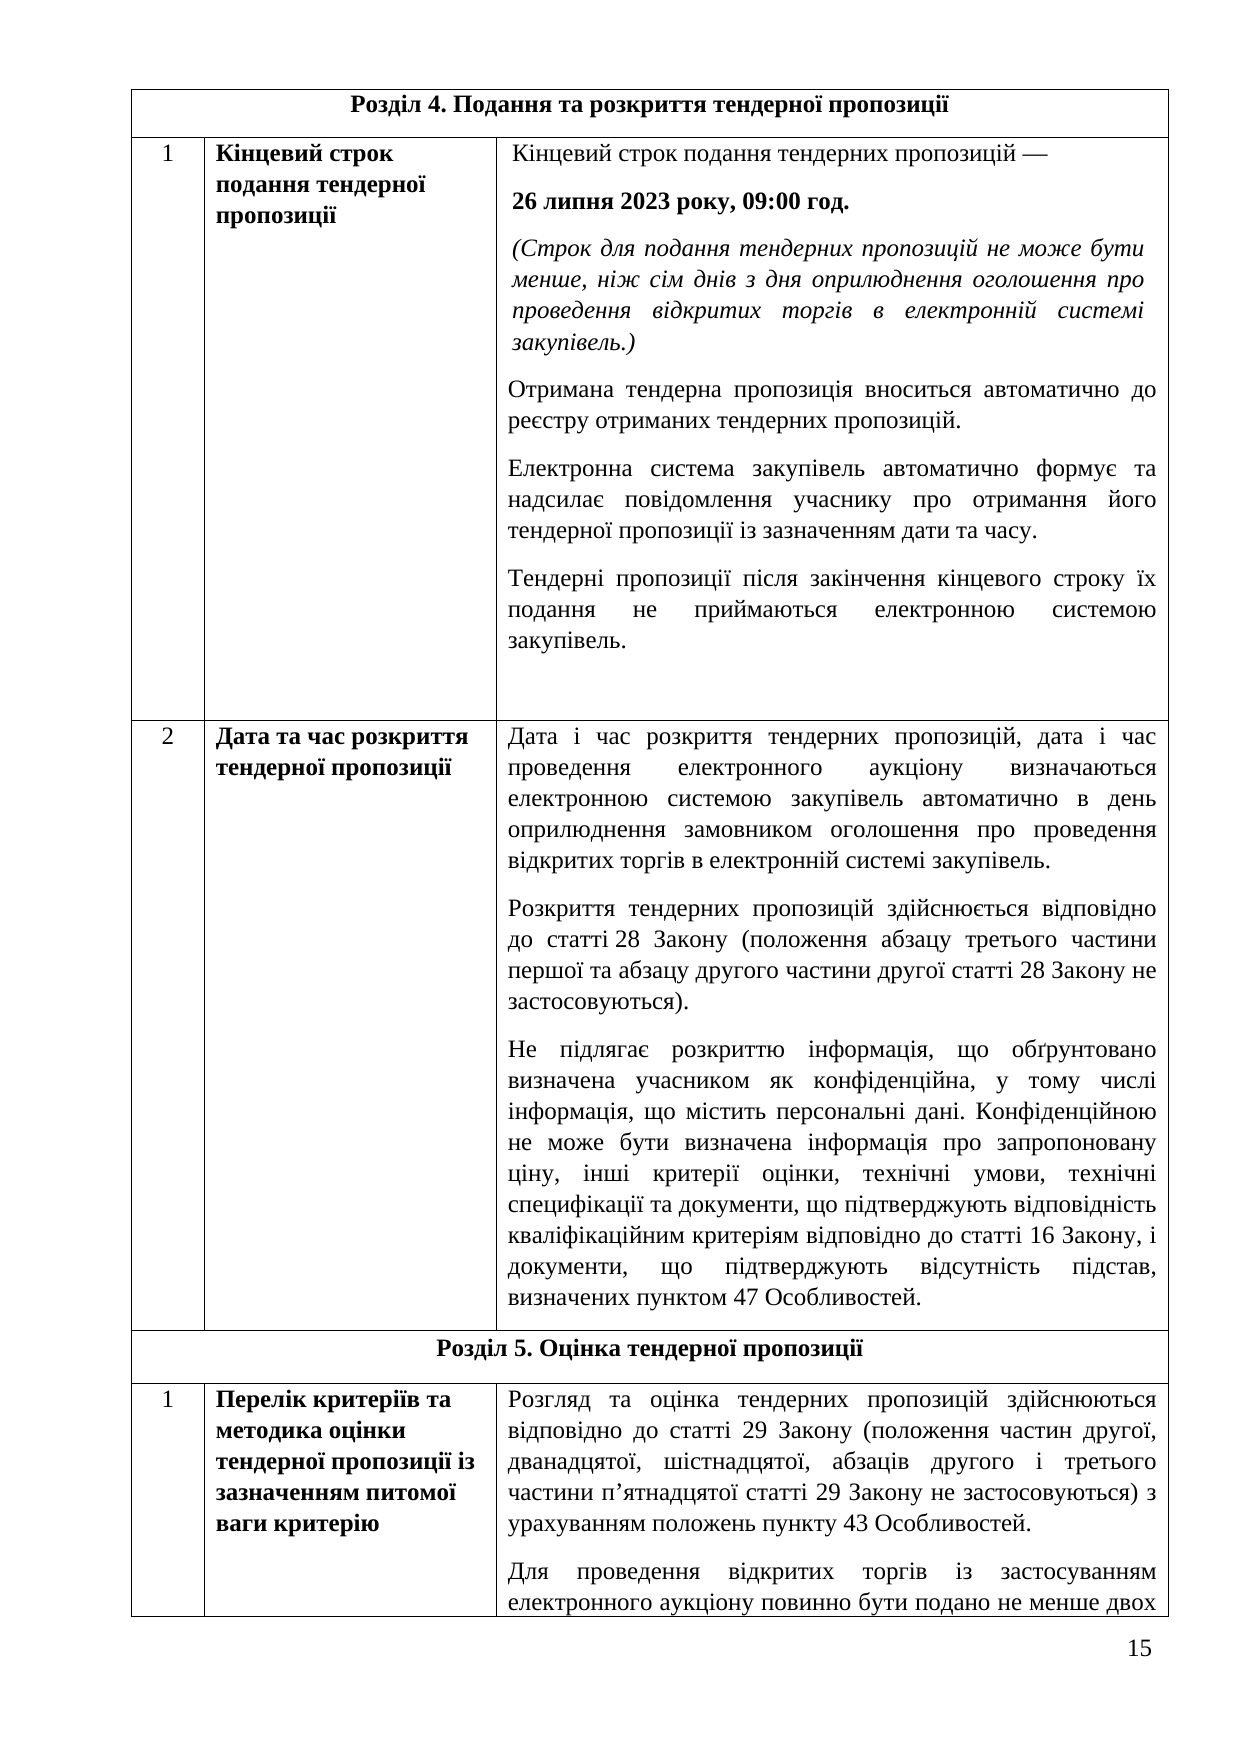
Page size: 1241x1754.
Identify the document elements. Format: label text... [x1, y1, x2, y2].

table_cell Розділ 4. Подання та розкриття тендерної пропозиції [132, 90, 1168, 137]
table_cell Дата та час розкриття тендерної пропозиції [205, 721, 496, 1330]
table_cell Кінцевий строк подання тендерних пропозицій — 26 липня 2023 року, 09:00 год. (Строк для подання тендерних пропозицій не може бути менше, ніж сім днів з дня оприлюднення оголошення про проведення відкритих торгів в електронній системі закупівель.) Отримана тендерна пропозиція вноситься автоматично до реєстру отриманих тендерних пропозицій. Електронна система закупівель автоматично формує та надсилає повідомлення учаснику про отримання його тендерної пропозиції із зазначенням дати та часу. Тендерні пропозиції після закінчення кінцевого строку їх подання не приймаються електронною системою закупівель. [497, 138, 1168, 720]
table_cell 1 [132, 138, 204, 720]
table_cell Дата і час розкриття тендерних пропозицій, дата і час проведення електронного аукціону визначаються електронною системою закупівель автоматично в день оприлюднення замовником оголошення про проведення відкритих торгів в електронній системі закупівель. Розкриття тендерних пропозицій здійснюється відповідно до статті 28 Закону (положення абзацу третього частини першої та абзацу другого частини другої статті 28 Закону не застосовуються). Не підлягає розкриттю інформація, що обґрунтовано визначена учасником як конфіденційна, у тому числі інформація, що містить персональні дані. Конфіденційною не може бути визначена інформація про запропоновану ціну, інші критерії оцінки, технічні умови, технічні специфікації та документи, що підтверджують відповідність кваліфікаційним критеріям відповідно до статті 16 Закону, і документи, що підтверджують відсутність підстав, визначених пунктом 47 Особливостей. [497, 721, 1168, 1330]
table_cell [205, 1384, 496, 1616]
table_cell 1 [132, 1384, 204, 1616]
table_cell 2 [132, 721, 204, 1330]
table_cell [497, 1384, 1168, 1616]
table_cell Кінцевий строк подання тендерної пропозиції [205, 138, 496, 720]
table_cell Розділ 5. Оцінка тендерної пропозиції [132, 1331, 1168, 1383]
